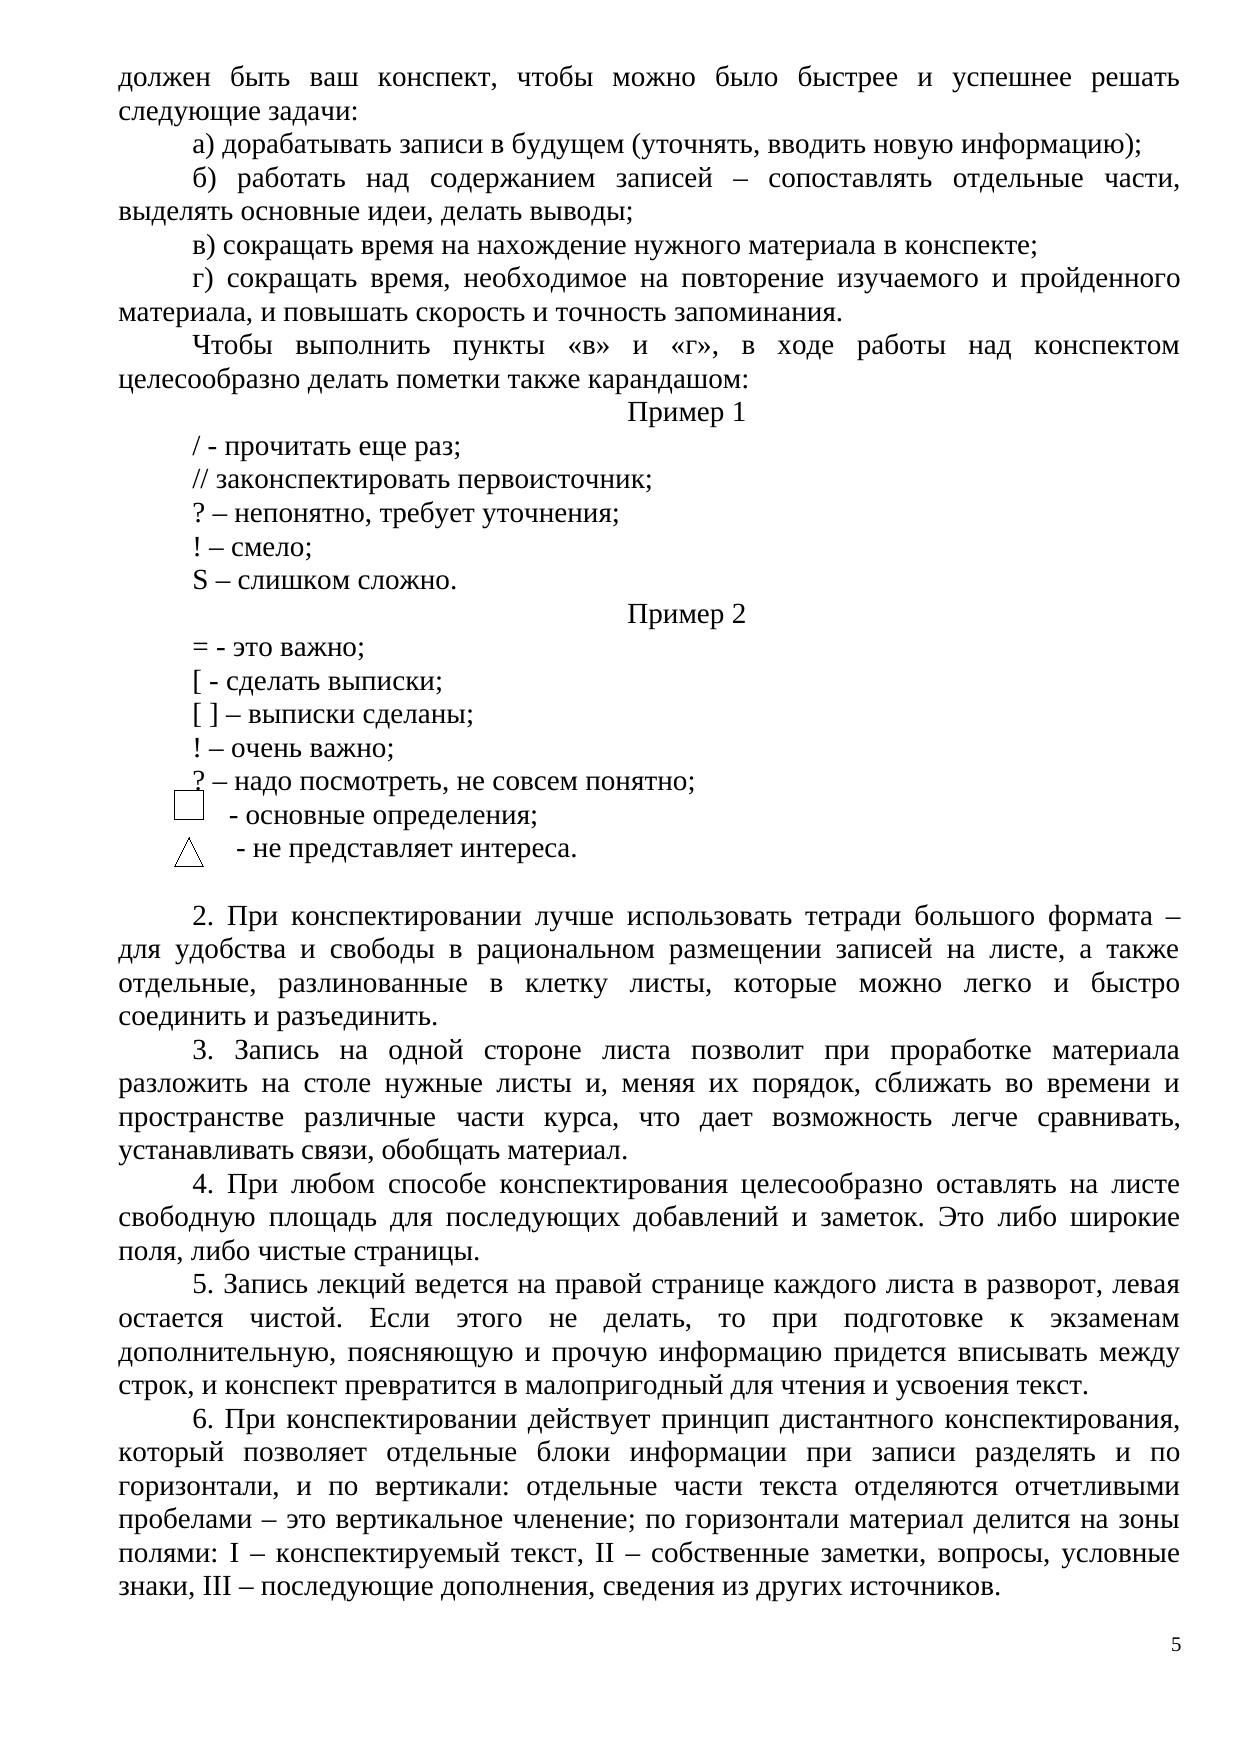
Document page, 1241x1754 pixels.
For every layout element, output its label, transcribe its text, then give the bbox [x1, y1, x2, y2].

text ! – смело; [118, 529, 1181, 562]
text г) сокращать время, необходимое на повторение изучаемого и пройденного материала, и повышать скорость и точность запоминания. [118, 260, 1181, 327]
text 5. Запись лекций ведется на правой странице каждого листа в разворот, левая остается чистой. Если этого не делать, то при подготовке к экзаменам дополнительную, поясняющую и прочую информацию придется вписывать между строк, и конспект превратится в малопригодный для чтения и усвоения текст. [118, 1267, 1181, 1401]
text [ ] – выписки сделаны; [118, 696, 1181, 730]
text S – слишком сложно. [118, 562, 1181, 596]
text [118, 59, 1181, 126]
text 4. При любом способе конспектирования целесообразно оставлять на листе свободную площадь для последующих добавлений и заметок. Это либо широкие поля, либо чистые страницы. [118, 1166, 1181, 1267]
text в) сокращать время на нахождение нужного материала в конспекте; [118, 227, 1181, 260]
text ! – очень важно; [118, 730, 1181, 763]
text ? – надо посмотреть, не совсем понятно; [118, 763, 1181, 797]
text 3. Запись на одной стороне листа позволит при проработке материала разложить на столе нужные листы и, меняя их порядок, сближать во времени и пространстве различные части курса, что дает возможность легче сравнивать, устанавливать связи, обобщать материал. [118, 1032, 1181, 1166]
text Пример 2 [118, 596, 1181, 629]
text б) работать над содержанием записей – сопоставлять отдельные части, выделять основные идеи, делать выводы; [118, 160, 1181, 227]
text / - прочитать еще раз; [118, 428, 1181, 462]
text Чтобы выполнить пункты «в» и «г», в ходе работы над конспектом целесообразно делать пометки также карандашом: [118, 327, 1181, 394]
text а) дорабатывать записи в будущем (уточнять, вводить новую информацию); [118, 126, 1181, 160]
text [ - сделать выписки; [118, 663, 1181, 696]
text Пример 1 [118, 394, 1181, 428]
text 6. При конспектировании действует принцип дистантного конспектирования, который позволяет отдельные блоки информации при записи разделять и по горизонтали, и по вертикали: отдельные части текста отделяются отчетливыми пробелами – это вертикальное членение; по горизонтали материал делится на зоны полями: I – конспектируемый текст, II – собственные заметки, вопросы, условные знаки, III – последующие дополнения, сведения из других источников. [118, 1401, 1181, 1602]
text // законспектировать первоисточник; [118, 462, 1181, 495]
text 2. При конспектировании лучше использовать тетради большого формата – для удобства и свободы в рациональном размещении записей на листе, а также отдельные, разлинованные в клетку листы, которые можно легко и быстро соединить и разъединить. [118, 898, 1181, 1032]
text - не представляет интереса. [118, 831, 1181, 864]
text - основные определения; [118, 797, 1181, 831]
text = - это важно; [118, 629, 1181, 663]
text ? – непонятно, требует уточнения; [118, 495, 1181, 529]
